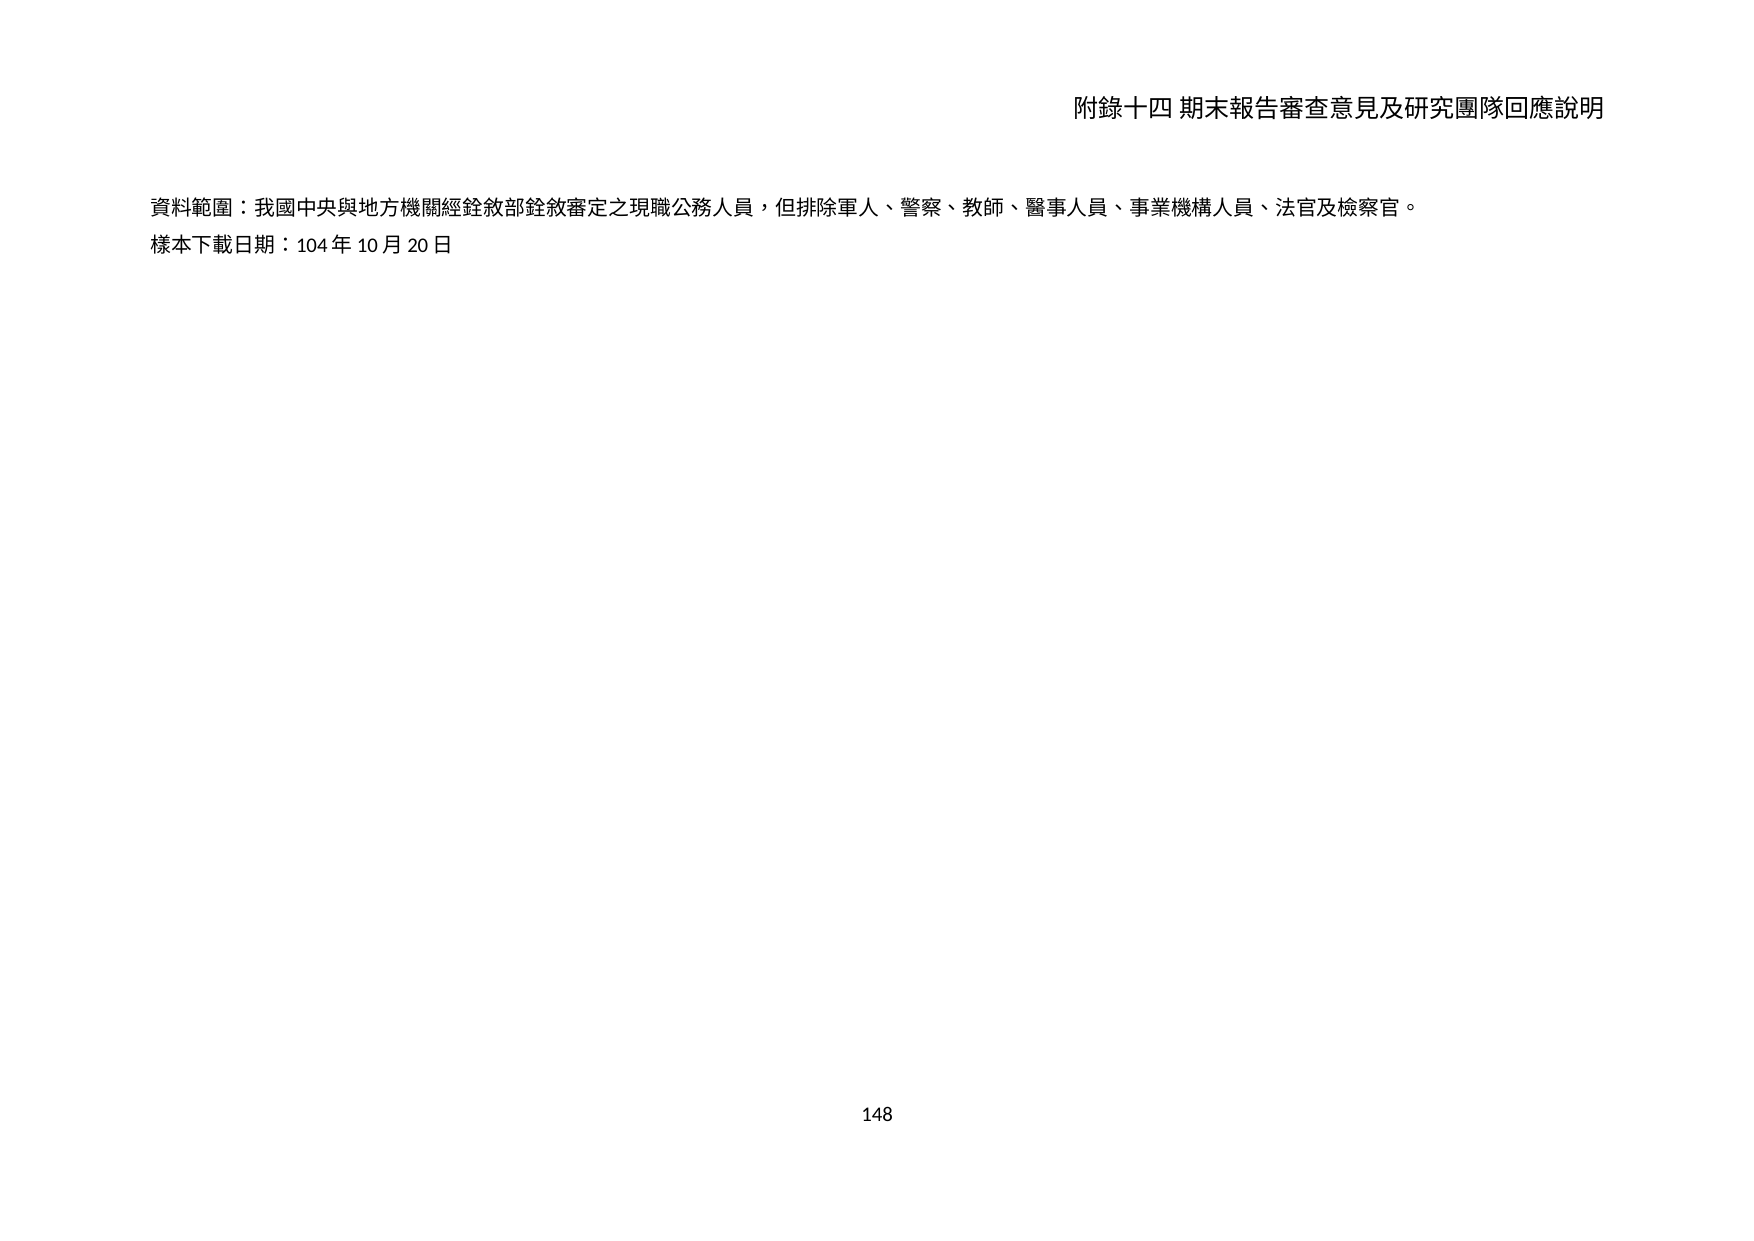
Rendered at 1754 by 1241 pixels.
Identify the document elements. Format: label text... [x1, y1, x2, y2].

text 資料範圍：我國中央與地方機關經銓敘部銓敘審定之現職公務人員，但排除軍人、警察、教師、醫事人員、事業機構人員、法官及檢察官。 [150, 187, 1604, 225]
text 樣本下載日期：104年10月20日 [150, 225, 1604, 262]
